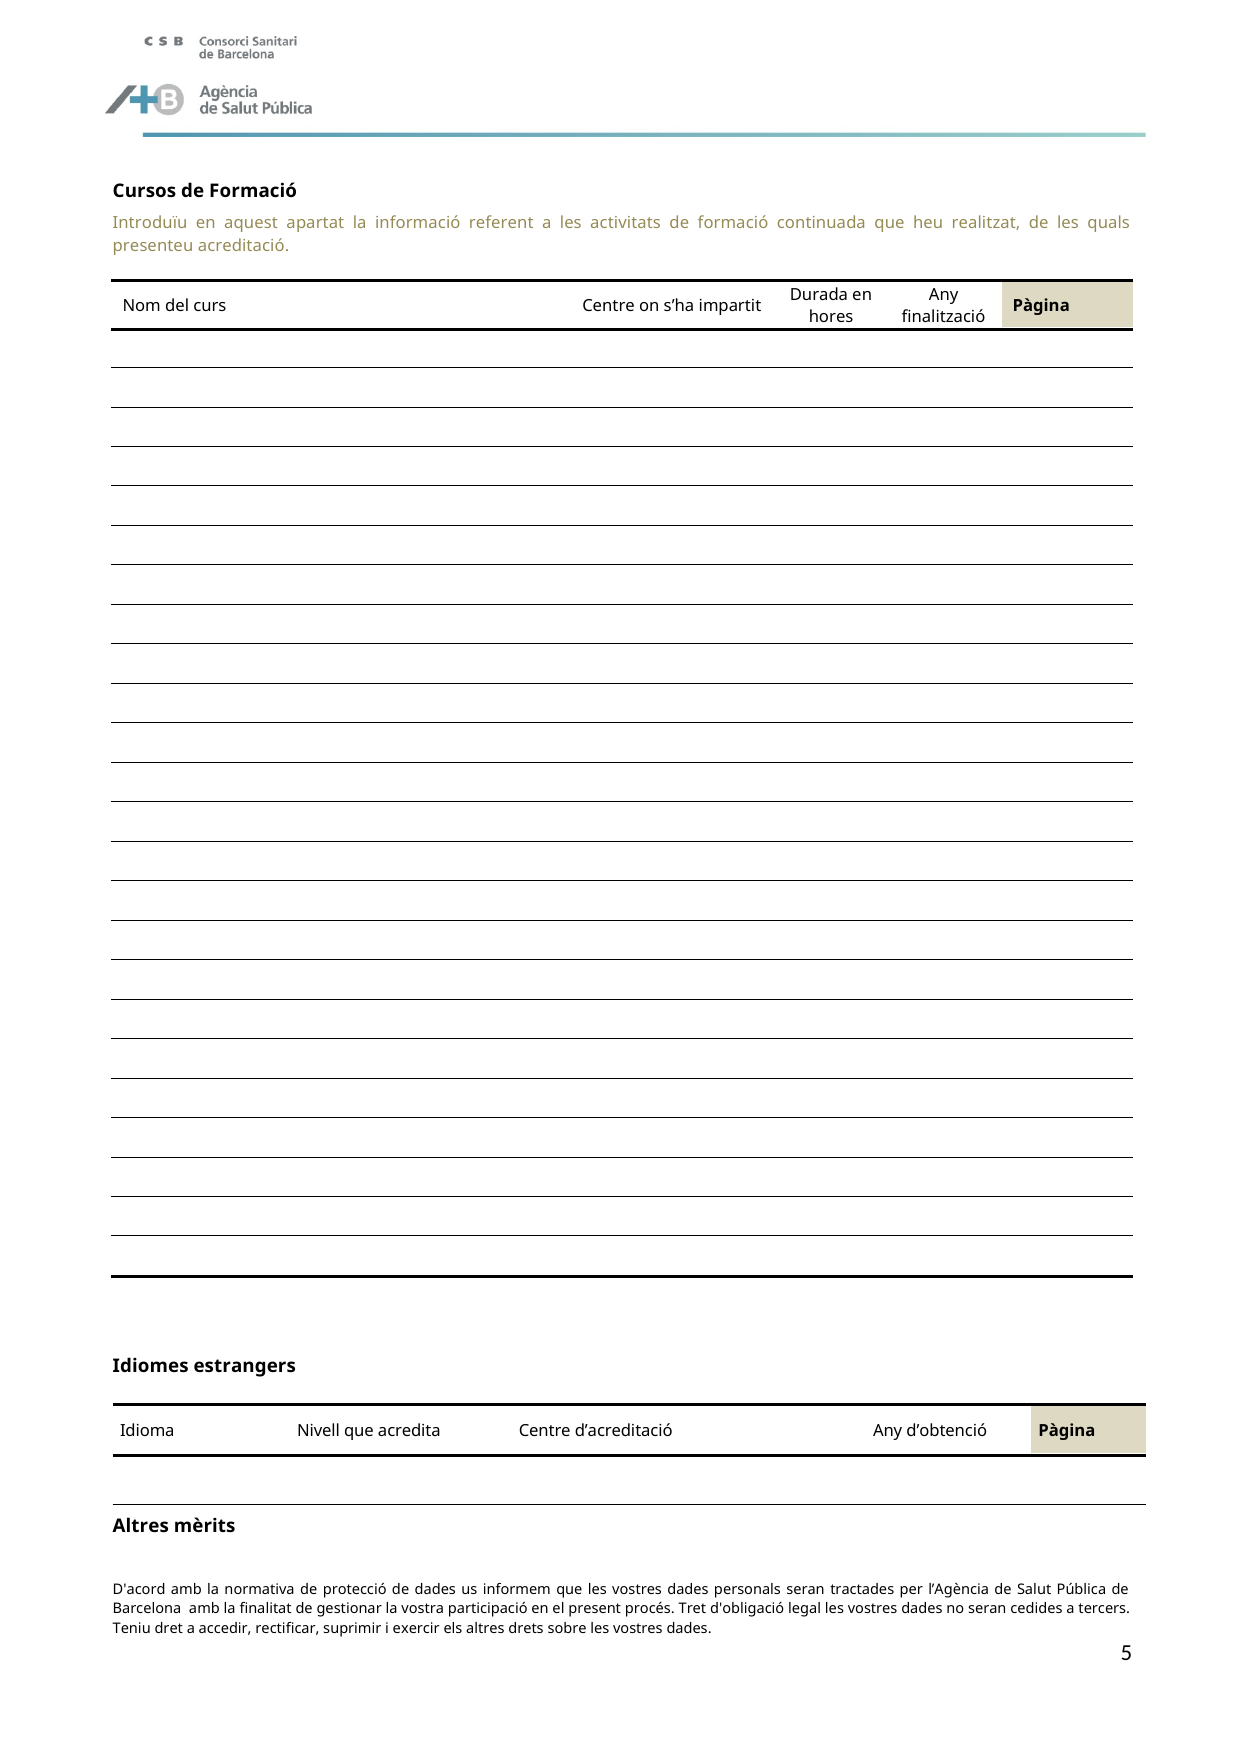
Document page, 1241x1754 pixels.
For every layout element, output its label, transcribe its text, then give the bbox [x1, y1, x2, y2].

table_cell [567, 605, 776, 643]
table_header Any finalització [885, 282, 1002, 327]
table_cell [885, 1197, 1002, 1235]
table_header Durada en hores [776, 282, 885, 327]
table_cell [111, 921, 567, 959]
table_cell [567, 1197, 776, 1235]
table_cell [111, 447, 567, 485]
table_cell [866, 1457, 1031, 1504]
table_cell [111, 331, 567, 367]
table_cell [111, 842, 567, 880]
table_cell [1002, 447, 1133, 485]
table_cell [567, 802, 776, 841]
table_cell [111, 802, 567, 841]
table_cell [885, 1079, 1002, 1117]
table_cell [567, 684, 776, 722]
table_cell [776, 684, 885, 722]
table_cell [885, 486, 1002, 525]
table_cell [1002, 960, 1133, 998]
table_cell [567, 565, 776, 604]
table_cell [567, 921, 776, 959]
table_cell [1002, 1158, 1133, 1196]
table_cell [776, 565, 885, 604]
table_cell [885, 408, 1002, 446]
table_cell [776, 1118, 885, 1156]
table_cell [776, 1079, 885, 1117]
table_cell [290, 1457, 511, 1504]
table_cell [885, 605, 1002, 643]
table_cell [885, 921, 1002, 959]
table_cell [567, 1000, 776, 1038]
table_cell [567, 408, 776, 446]
table_cell [1002, 1000, 1133, 1038]
table_cell [776, 368, 885, 406]
table_cell [776, 1158, 885, 1196]
table_cell [776, 802, 885, 841]
text Idiomes estrangers [112, 1352, 1132, 1378]
table_cell [776, 447, 885, 485]
table_cell [885, 1000, 1002, 1038]
table_cell [1002, 1236, 1133, 1275]
table_cell [1002, 802, 1133, 841]
table_cell [885, 368, 1002, 406]
table_cell [111, 960, 567, 998]
table_cell [885, 526, 1002, 564]
table_header Any d’obtenció [866, 1406, 1031, 1453]
table_cell [567, 526, 776, 564]
table_cell [111, 723, 567, 762]
table_cell [567, 960, 776, 998]
table_cell [111, 1236, 567, 1275]
table_cell [885, 842, 1002, 880]
table_cell [885, 644, 1002, 683]
table_cell [885, 565, 1002, 604]
picture [104, 36, 1146, 137]
table_cell [111, 684, 567, 722]
text Altres mèrits [112, 1512, 1132, 1538]
table_cell [1002, 605, 1133, 643]
table_cell [1002, 763, 1133, 801]
table_cell [111, 605, 567, 643]
table_cell [111, 368, 567, 406]
table_cell [111, 1118, 567, 1156]
table_cell [885, 960, 1002, 998]
table_header Nom del curs [111, 282, 567, 327]
table_cell [1002, 1197, 1133, 1235]
table_cell [1002, 408, 1133, 446]
table_cell [776, 842, 885, 880]
table_cell [567, 1118, 776, 1156]
table_cell [776, 763, 885, 801]
table_cell [113, 1457, 289, 1504]
table_cell [111, 1158, 567, 1196]
table_header Idioma [113, 1406, 289, 1453]
table_cell [111, 526, 567, 564]
table_cell [567, 1039, 776, 1077]
table_cell [567, 368, 776, 406]
table_cell [885, 684, 1002, 722]
table_cell [885, 1039, 1002, 1077]
table_cell [885, 1236, 1002, 1275]
table_cell [885, 881, 1002, 919]
table_cell [776, 723, 885, 762]
text Cursos de Formació [112, 177, 1132, 203]
table_cell [111, 644, 567, 683]
text Introduïu en aquest apartat la informació referent a les activitats de formació continuada que heu realitzat, de les quals presenteu acreditació. [112, 211, 1132, 256]
table_cell [1002, 842, 1133, 880]
table_cell [776, 1236, 885, 1275]
table_cell [1002, 331, 1133, 367]
table_cell [776, 408, 885, 446]
table_cell [776, 921, 885, 959]
table_cell [567, 1236, 776, 1275]
table_cell [567, 723, 776, 762]
table_cell [1002, 1039, 1133, 1077]
table_cell [776, 1197, 885, 1235]
table_cell [567, 644, 776, 683]
table_cell [111, 763, 567, 801]
table_cell [1002, 921, 1133, 959]
table_header Pàgina [1031, 1406, 1146, 1453]
table_cell [111, 408, 567, 446]
table_cell [776, 605, 885, 643]
table_cell [111, 1039, 567, 1077]
table_cell [1031, 1457, 1146, 1504]
table_cell [885, 723, 1002, 762]
table_cell [885, 1158, 1002, 1196]
table_cell [567, 842, 776, 880]
table_cell [776, 881, 885, 919]
table_cell [885, 763, 1002, 801]
table_cell [776, 486, 885, 525]
table_cell [567, 763, 776, 801]
table_cell [885, 331, 1002, 367]
table_cell [1002, 644, 1133, 683]
table_cell [1002, 684, 1133, 722]
table_cell [111, 486, 567, 525]
table_cell [1002, 1118, 1133, 1156]
table_cell [1002, 565, 1133, 604]
table_cell [567, 331, 776, 367]
table_cell [885, 1118, 1002, 1156]
table_cell [1002, 723, 1133, 762]
table_cell [567, 486, 776, 525]
table_cell [776, 644, 885, 683]
table_cell [1002, 526, 1133, 564]
table_cell [1002, 486, 1133, 525]
table_cell [567, 1079, 776, 1117]
table_cell [885, 447, 1002, 485]
table_cell [1002, 368, 1133, 406]
table_cell [567, 447, 776, 485]
table_cell [776, 331, 885, 367]
table_header Pàgina [1002, 282, 1133, 327]
table_cell [511, 1457, 866, 1504]
table_cell [567, 881, 776, 919]
table_cell [776, 1000, 885, 1038]
table_cell [776, 960, 885, 998]
table_cell [111, 1000, 567, 1038]
table_cell [567, 1158, 776, 1196]
table_cell [1002, 881, 1133, 919]
table_cell [111, 881, 567, 919]
table_cell [1002, 1079, 1133, 1117]
table_cell [776, 526, 885, 564]
table_cell [111, 565, 567, 604]
table_cell [111, 1079, 567, 1117]
table_cell [885, 802, 1002, 841]
table_header Centre on s’ha impartit [567, 282, 776, 327]
table_header Nivell que acredita [290, 1406, 511, 1453]
table_header Centre d’acreditació [511, 1406, 866, 1453]
table_cell [111, 1197, 567, 1235]
table_cell [776, 1039, 885, 1077]
